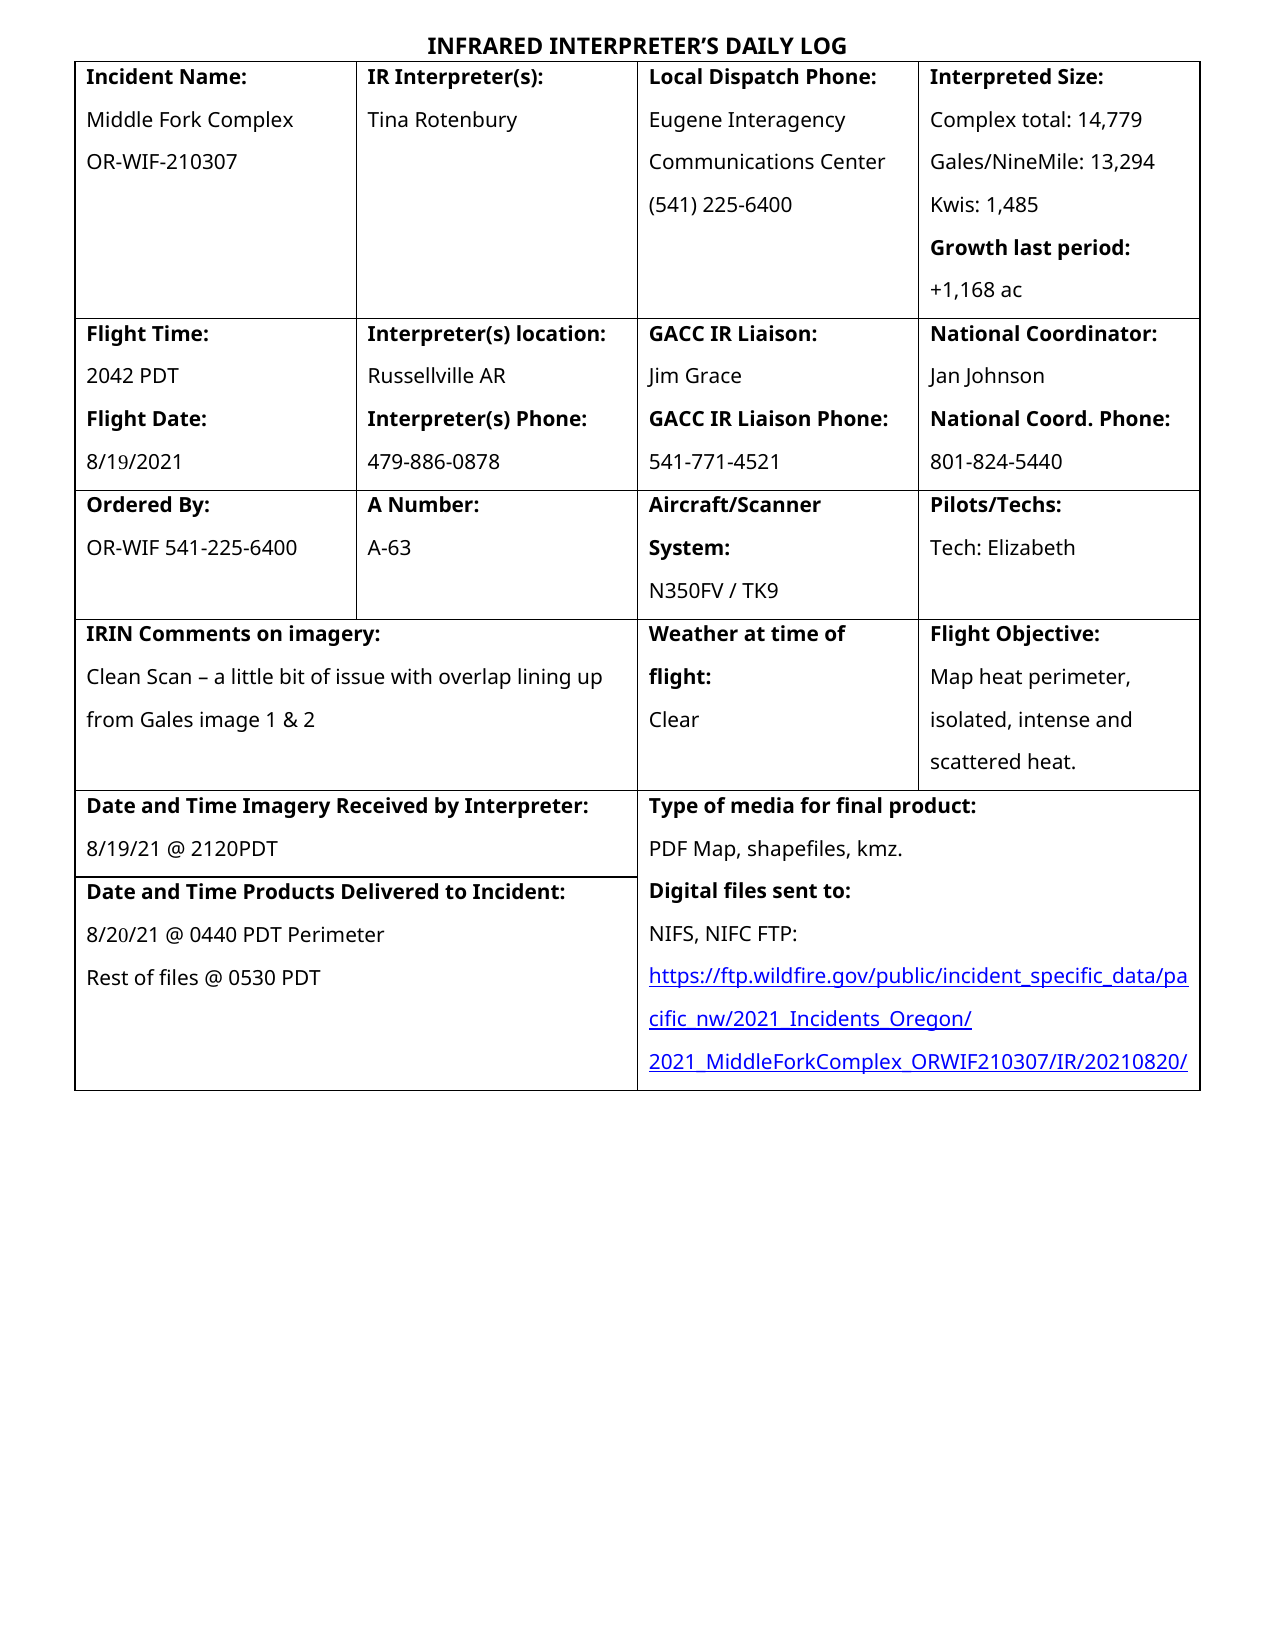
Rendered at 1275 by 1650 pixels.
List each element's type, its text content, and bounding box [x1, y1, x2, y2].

table_cell Pilots/Techs: Tech: Elizabeth [919, 491, 1199, 618]
table_cell Flight Time: 2042 PDT Flight Date: 8/19/2021 [76, 319, 356, 489]
table_header Incident Name: Middle Fork Complex OR-WIF-210307 [76, 62, 356, 318]
table_header Local Dispatch Phone: Eugene Interagency Communications Center (541) 225-6400 [638, 62, 918, 318]
table_cell Type of media for final product: PDF Map, shapefiles, kmz. Digital files sent to: NIFS, NIFC FTP: https://ftp.wildfire.gov/public/incident_specific_data/pacific_nw/2021_Incidents_Oregon/2021_MiddleForkComplex_ORWIF210307/IR/20210820/ [638, 791, 1199, 1089]
table_cell Aircraft/Scanner System: N350FV / TK9 [638, 491, 918, 618]
table_cell Flight Objective: Map heat perimeter, isolated, intense and scattered heat. [919, 620, 1199, 790]
table_cell Date and Time Imagery Received by Interpreter: 8/19/21 @ 2120PDT [76, 791, 637, 876]
table_cell A Number: A-63 [357, 491, 637, 618]
table_cell GACC IR Liaison: Jim Grace GACC IR Liaison Phone: 541-771-4521 [638, 319, 918, 489]
table_header IR Interpreter(s): Tina Rotenbury [357, 62, 637, 318]
table_cell Date and Time Products Delivered to Incident: 8/20/21 @ 0440 PDT Perimeter Rest of files @ 0530 PDT [76, 878, 637, 1089]
table_cell Ordered By: OR-WIF 541-225-6400 [76, 491, 356, 618]
table_cell Weather at time of flight: Clear [638, 620, 918, 790]
table_cell National Coordinator: Jan Johnson National Coord. Phone: 801-824-5440 [919, 319, 1199, 489]
table_header Interpreted Size: Complex total: 14,779 Gales/NineMile: 13,294 Kwis: 1,485 Growth last period: +1,168 ac [919, 62, 1199, 318]
table_cell IRIN Comments on imagery: Clean Scan – a little bit of issue with overlap lining up from Gales image 1 & 2 [76, 620, 637, 790]
table_cell Interpreter(s) location: Russellville AR Interpreter(s) Phone: 479-886-0878 [357, 319, 637, 489]
